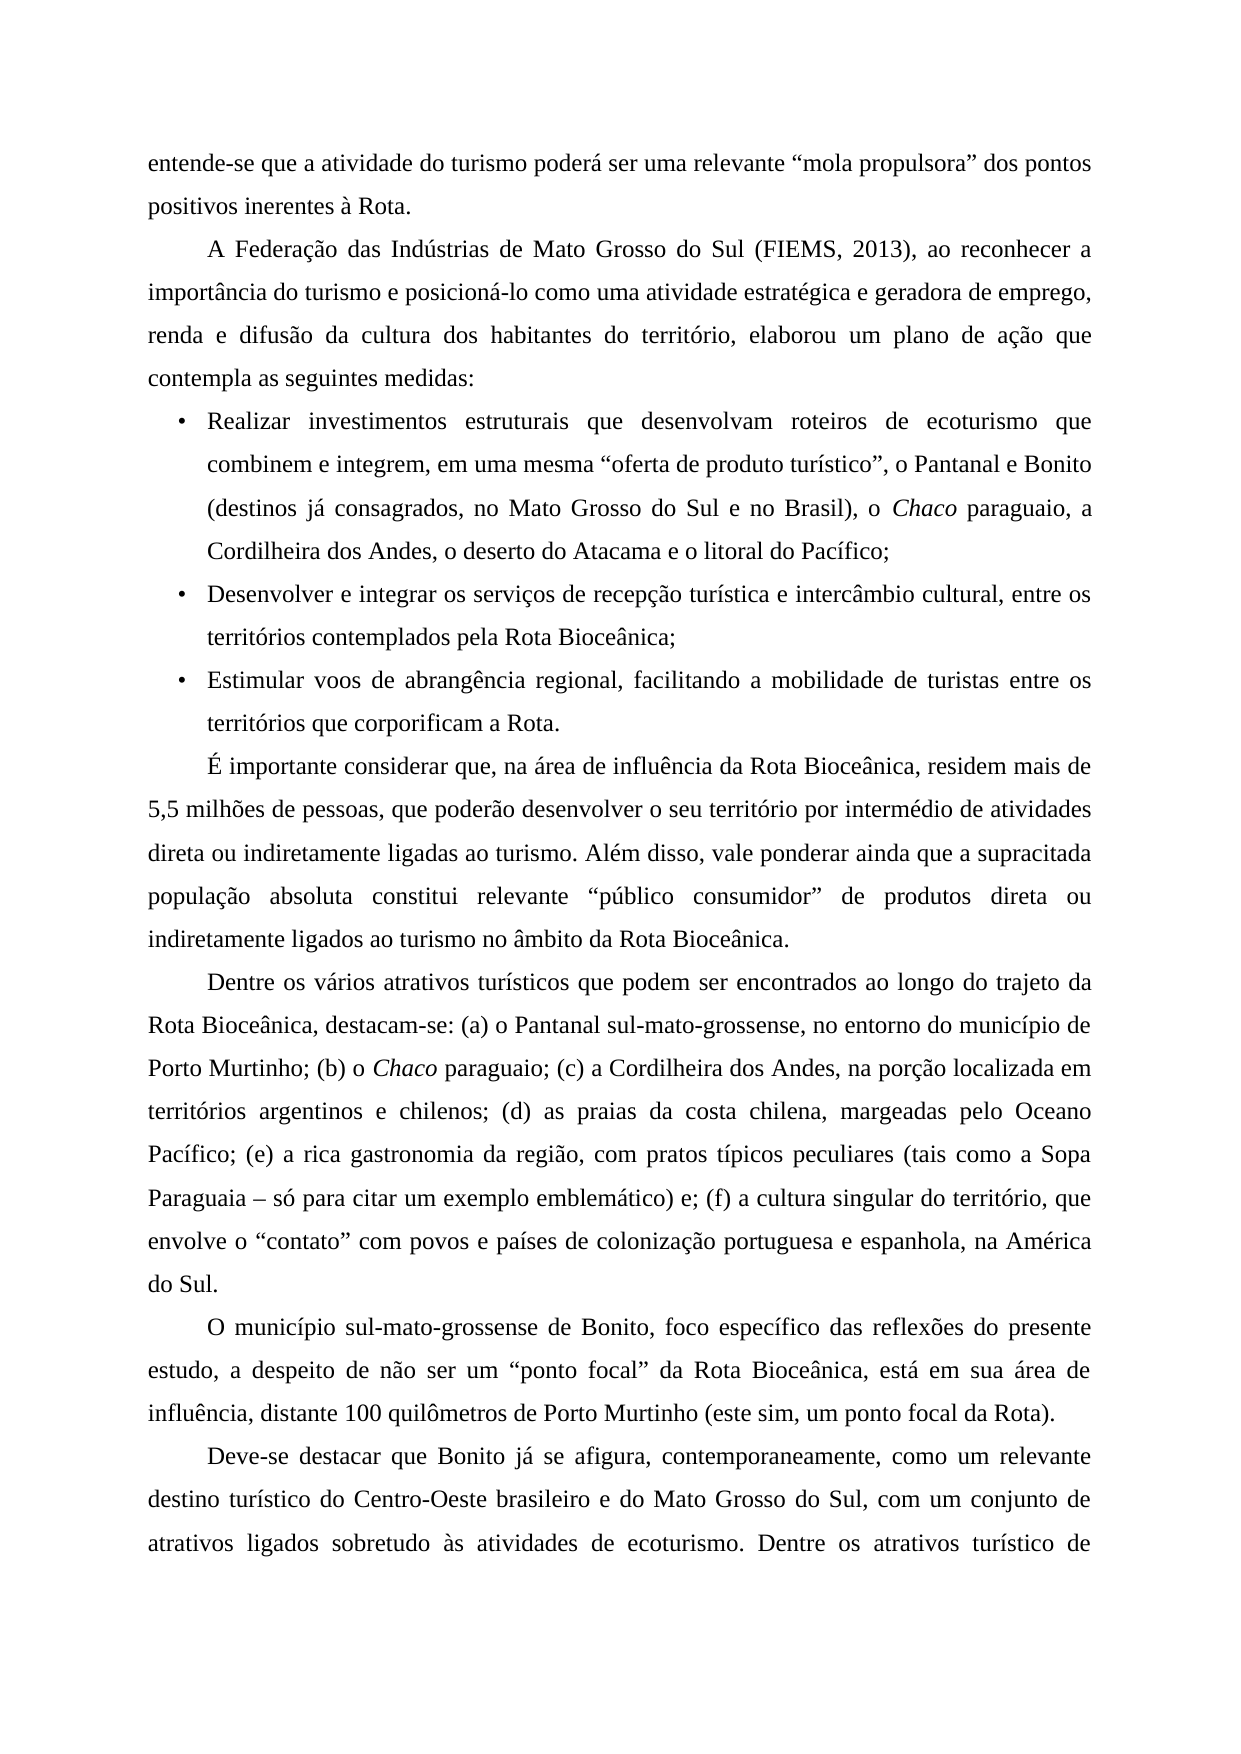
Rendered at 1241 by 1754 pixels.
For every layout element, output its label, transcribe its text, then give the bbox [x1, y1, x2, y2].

text • Realizar investimentos estruturais que desenvolvam roteiros de ecoturismo que combinem e integrem, em uma mesma “oferta de produto turístico”, o Pantanal e Bonito (destinos já consagrados, no Mato Grosso do Sul e no Brasil), o Chaco paraguaio, a Cordilheira dos Andes, o deserto do Atacama e o litoral do Pacífico; [177, 406, 1092, 564]
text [148, 148, 1092, 219]
text • Estimular voos de abrangência regional, facilitando a mobilidade de turistas entre os territórios que corporificam a Rota. [177, 665, 1092, 737]
text A Federação das Indústrias de Mato Grosso do Sul (FIEMS, 2013), ao reconhecer a importância do turismo e posicioná-lo como uma atividade estratégica e geradora de emprego, renda e difusão da cultura dos habitantes do território, elaborou um plano de ação que contempla as seguintes medidas: [148, 234, 1092, 392]
text O município sul-mato-grossense de Bonito, foco específico das reflexões do presente estudo, a despeito de não ser um “ponto focal” da Rota Bioceânica, está em sua área de influência, distante 100 quilômetros de Porto Murtinho (este sim, um ponto focal da Rota). [148, 1312, 1092, 1427]
text Dentre os vários atrativos turísticos que podem ser encontrados ao longo do trajeto da Rota Bioceânica, destacam-se: (a) o Pantanal sul-mato-grossense, no entorno do município de Porto Murtinho; (b) o Chaco paraguaio; (c) a Cordilheira dos Andes, na porção localizada em territórios argentinos e chilenos; (d) as praias da costa chilena, margeadas pelo Oceano Pacífico; (e) a rica gastronomia da região, com pratos típicos peculiares (tais como a Sopa Paraguaia – só para citar um exemplo emblemático) e; (f) a cultura singular do território, que envolve o “contato” com povos e países de colonização portuguesa e espanhola, na América do Sul. [148, 967, 1092, 1298]
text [148, 1441, 1092, 1556]
text É importante considerar que, na área de influência da Rota Bioceânica, residem mais de 5,5 milhões de pessoas, que poderão desenvolver o seu território por intermédio de atividades direta ou indiretamente ligadas ao turismo. Além disso, vale ponderar ainda que a supracitada população absoluta constitui relevante “público consumidor” de produtos direta ou indiretamente ligados ao turismo no âmbito da Rota Bioceânica. [148, 751, 1092, 953]
text • Desenvolver e integrar os serviços de recepção turística e intercâmbio cultural, entre os territórios contemplados pela Rota Bioceânica; [177, 579, 1092, 651]
